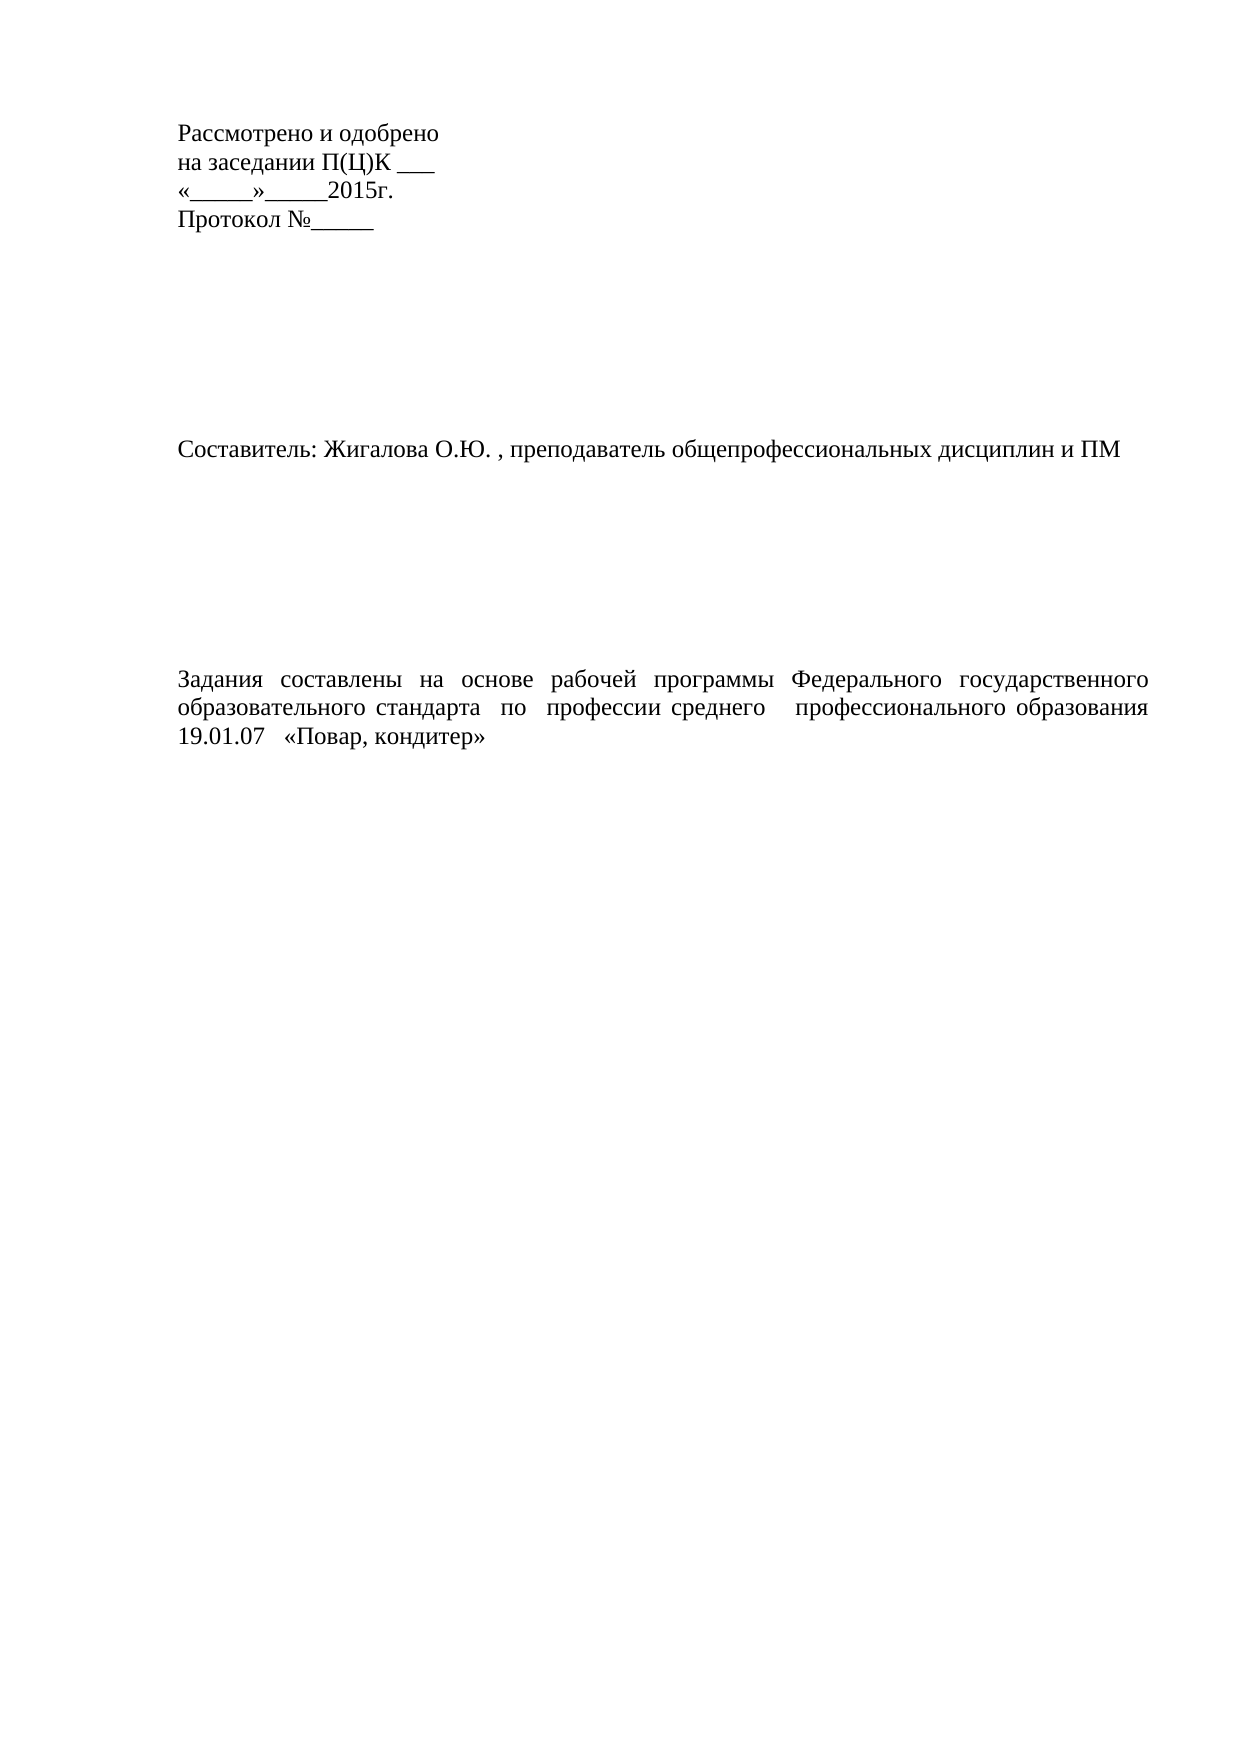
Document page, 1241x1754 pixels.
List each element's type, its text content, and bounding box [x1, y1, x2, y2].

text Рассмотрено и одобрено [177, 118, 1152, 147]
text Составитель: Жигалова О.Ю. , преподаватель общепрофессиональных дисциплин и ПМ [177, 434, 1149, 462]
text Задания составлены на основе рабочей программы Федерального государственного образовательного стандарта по профессии среднего профессионального образования 19.01.07 «Повар, кондитер» [177, 664, 1149, 750]
text на заседании П(Ц)К ___ «_____»_____2015г. Протокол №_____ [177, 147, 1152, 261]
